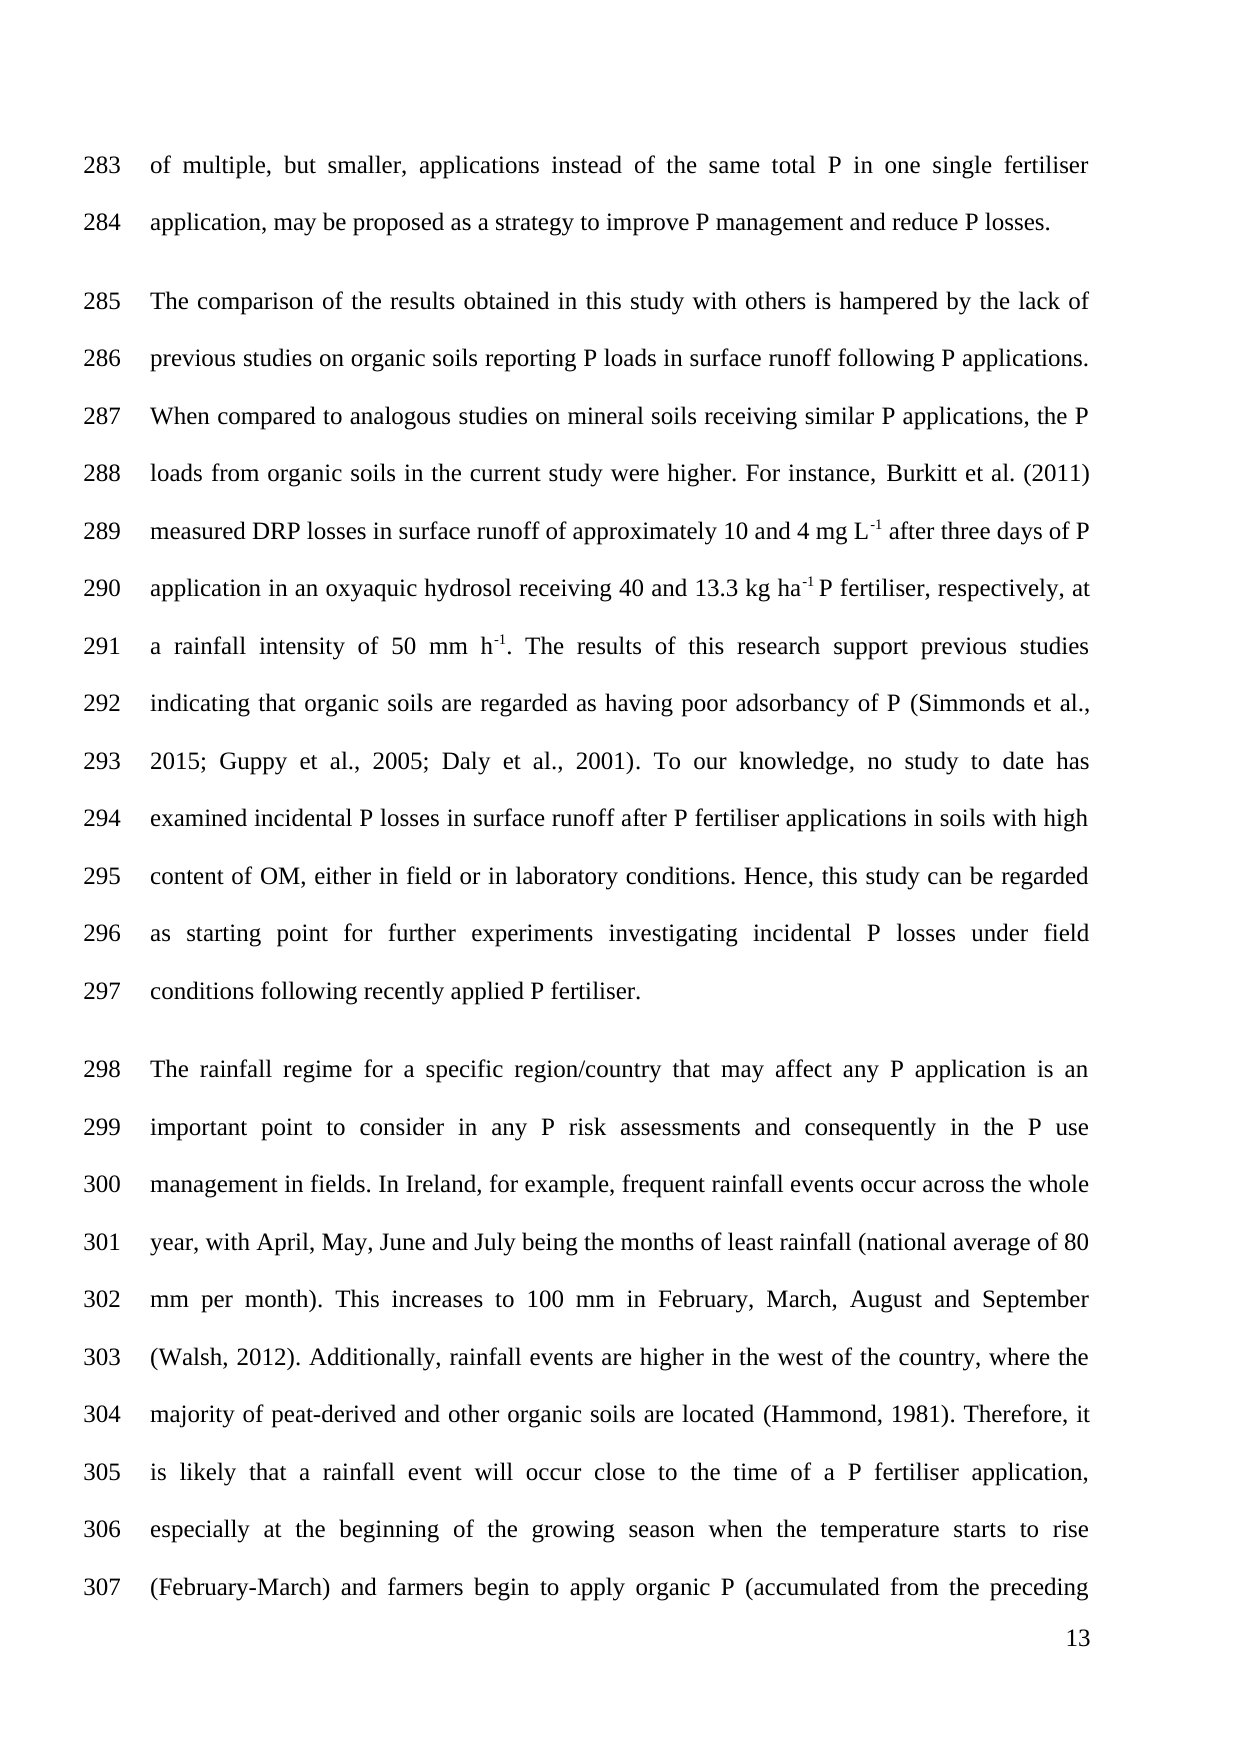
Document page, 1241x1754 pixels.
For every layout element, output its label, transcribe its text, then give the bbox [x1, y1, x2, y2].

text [150, 150, 1090, 236]
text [150, 1054, 1090, 1600]
text The comparison of the results obtained in this study with others is hampered by the lack of previous studies on organic soils reporting P loads in surface runoff following P applications. When compared to analogous studies on mineral soils receiving similar P applications, the P loads from organic soils in the current study were higher. For instance, Burkitt et al. (2011) measured DRP losses in surface runoff of approximately 10 and 4 mg L-1 after three days of P application in an oxyaquic hydrosol receiving 40 and 13.3 kg ha-1 P fertiliser, respectively, at a rainfall intensity of 50 mm h-1. The results of this research support previous studies indicating that organic soils are regarded as having poor adsorbancy of P (Simmonds et al., 2015; Guppy et al., 2005; Daly et al., 2001). To our knowledge, no study to date has examined incidental P losses in surface runoff after P fertiliser applications in soils with high content of OM, either in field or in laboratory conditions. Hence, this study can be regarded as starting point for further experiments investigating incidental P losses under field conditions following recently applied P fertiliser. [150, 286, 1090, 1004]
